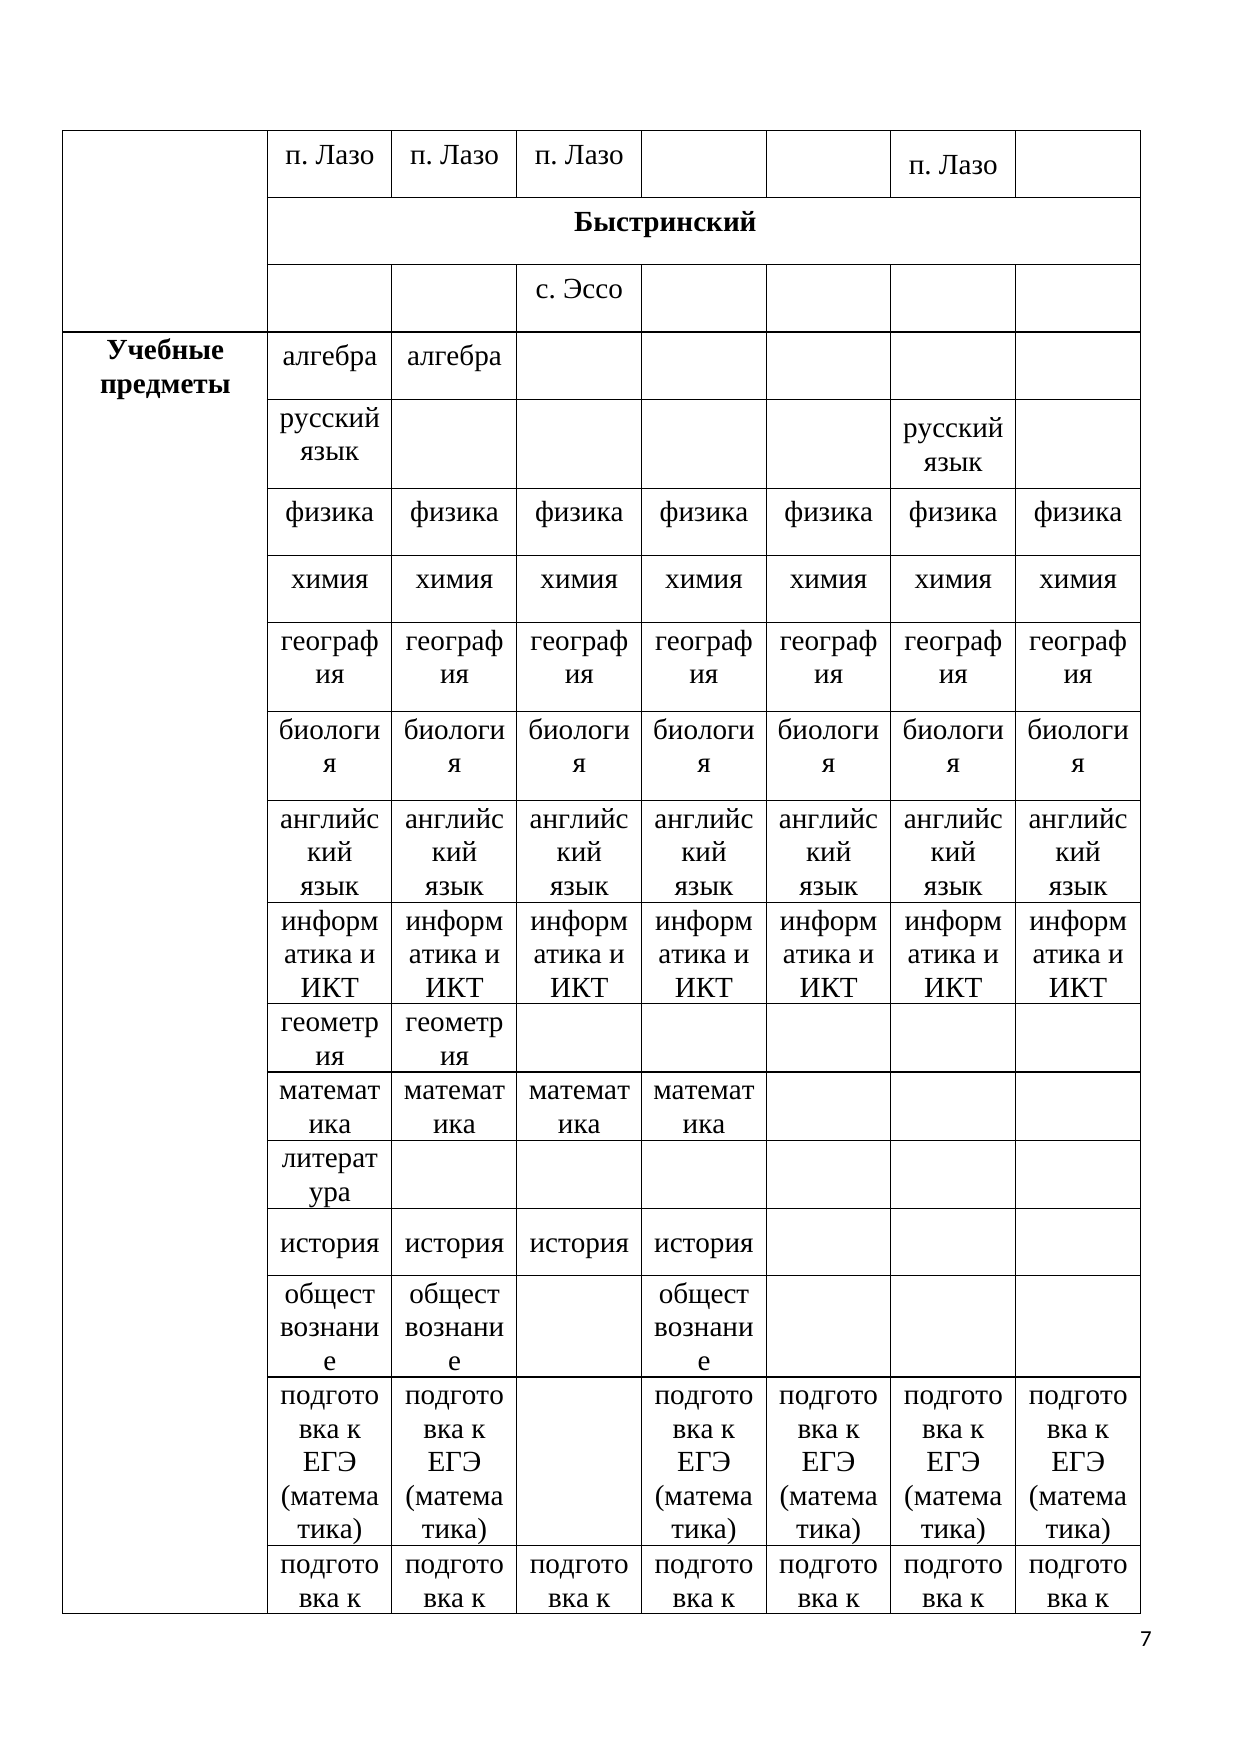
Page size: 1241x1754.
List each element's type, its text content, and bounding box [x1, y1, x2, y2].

table_cell алгебра [268, 333, 391, 399]
table_cell физика [392, 489, 516, 555]
table_cell подготовка к ЕГЭ (математика) [767, 1378, 890, 1545]
table_cell [1016, 1004, 1140, 1071]
table_cell [767, 333, 890, 399]
table_cell геометрия [268, 1004, 391, 1071]
table_cell [891, 1209, 1015, 1275]
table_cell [268, 1546, 391, 1613]
table_cell Быстринский [268, 198, 1140, 264]
table_cell [1016, 400, 1140, 488]
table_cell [642, 1546, 766, 1613]
table_cell [1016, 131, 1140, 197]
table_cell [517, 333, 641, 399]
table_cell [891, 265, 1015, 331]
table_cell обществознание [392, 1276, 516, 1376]
table_cell английский язык [642, 801, 766, 902]
table_cell [517, 1378, 641, 1545]
table_cell английский язык [517, 801, 641, 902]
table_cell физика [767, 489, 890, 555]
table_cell физика [891, 489, 1015, 555]
table_cell п. Лазо [268, 131, 391, 197]
table_cell с. Эссо [517, 265, 641, 331]
table_cell география [517, 623, 641, 711]
table_cell алгебра [392, 333, 516, 399]
table_cell [1016, 1276, 1140, 1376]
table_cell информатика и ИКТ [517, 903, 641, 1003]
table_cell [392, 1546, 516, 1613]
table_cell химия [767, 556, 890, 622]
table_cell химия [891, 556, 1015, 622]
table_cell п. Лазо [392, 131, 516, 197]
table_cell информатика и ИКТ [268, 903, 391, 1003]
table_cell [767, 400, 890, 488]
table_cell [517, 1546, 641, 1613]
table_cell физика [642, 489, 766, 555]
table_cell информатика и ИКТ [891, 903, 1015, 1003]
table_cell химия [1016, 556, 1140, 622]
table_cell [891, 1073, 1015, 1139]
table_cell химия [642, 556, 766, 622]
table_cell [767, 1276, 890, 1376]
table_cell литература [268, 1141, 391, 1208]
table_cell [642, 333, 766, 399]
table_cell английский язык [268, 801, 391, 902]
table_cell [891, 1004, 1015, 1071]
table_cell [392, 400, 516, 488]
table_cell английский язык [767, 801, 890, 902]
table_cell подготовка к ЕГЭ (математика) [268, 1378, 391, 1545]
table_cell биология [767, 712, 890, 800]
table_cell биология [891, 712, 1015, 800]
table_cell [767, 1073, 890, 1139]
table_cell информатика и ИКТ [767, 903, 890, 1003]
table_cell п. Лазо [891, 131, 1015, 197]
table_cell информатика и ИКТ [392, 903, 516, 1003]
table_cell п. Лазо [517, 131, 641, 197]
table_cell математика [517, 1073, 641, 1139]
table_cell география [1016, 623, 1140, 711]
table_cell Учебные предметы [63, 333, 267, 1613]
table_cell английский язык [1016, 801, 1140, 902]
table_cell биология [268, 712, 391, 800]
table_cell русский язык [891, 400, 1015, 488]
table_cell история [517, 1209, 641, 1275]
table_cell математика [392, 1073, 516, 1139]
table_cell информатика и ИКТ [1016, 903, 1140, 1003]
table_cell география [891, 623, 1015, 711]
table_cell биология [517, 712, 641, 800]
table_cell [268, 265, 391, 331]
table_cell [517, 400, 641, 488]
table_cell английский язык [392, 801, 516, 902]
table_cell физика [517, 489, 641, 555]
table_cell химия [268, 556, 391, 622]
table_cell [1016, 265, 1140, 331]
table_cell физика [268, 489, 391, 555]
table_cell [1016, 333, 1140, 399]
table_cell история [268, 1209, 391, 1275]
table_cell [767, 1141, 890, 1208]
table_cell [642, 1004, 766, 1071]
table_cell [392, 1141, 516, 1208]
table_cell [767, 1209, 890, 1275]
table_cell обществознание [268, 1276, 391, 1376]
table_cell [642, 1141, 766, 1208]
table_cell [1016, 1546, 1140, 1613]
table_cell биология [642, 712, 766, 800]
table_cell [392, 265, 516, 331]
table_cell подготовка к ЕГЭ (математика) [891, 1378, 1015, 1545]
table_cell биология [392, 712, 516, 800]
table_cell математика [268, 1073, 391, 1139]
table_cell [642, 131, 766, 197]
table_cell [1016, 1209, 1140, 1275]
table_cell [517, 1276, 641, 1376]
table_cell химия [517, 556, 641, 622]
table_cell физика [1016, 489, 1140, 555]
table_cell обществознание [642, 1276, 766, 1376]
table_cell математика [642, 1073, 766, 1139]
table_cell география [642, 623, 766, 711]
table_cell подготовка к ЕГЭ (математика) [642, 1378, 766, 1545]
table_cell [642, 400, 766, 488]
table_cell география [392, 623, 516, 711]
table_cell [517, 1141, 641, 1208]
table_cell история [392, 1209, 516, 1275]
table_cell подготовка к ЕГЭ (математика) [392, 1378, 516, 1545]
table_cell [767, 1546, 890, 1613]
table_cell [517, 1004, 641, 1071]
table_cell [891, 1141, 1015, 1208]
table_cell география [268, 623, 391, 711]
table_cell английский язык [891, 801, 1015, 902]
table_cell история [642, 1209, 766, 1275]
table_cell русский язык [268, 400, 391, 488]
table_cell [767, 1004, 890, 1071]
table_cell [891, 333, 1015, 399]
table_cell [767, 131, 890, 197]
table_cell [1016, 1073, 1140, 1139]
table_cell геометрия [392, 1004, 516, 1071]
table_cell [1016, 1141, 1140, 1208]
table_cell [891, 1276, 1015, 1376]
table_cell [642, 265, 766, 331]
table_cell [767, 265, 890, 331]
table_cell химия [392, 556, 516, 622]
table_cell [891, 1546, 1015, 1613]
table_cell подготовка к ЕГЭ (математика) [1016, 1378, 1140, 1545]
table_cell биология [1016, 712, 1140, 800]
table_cell информатика и ИКТ [642, 903, 766, 1003]
table_cell география [767, 623, 890, 711]
